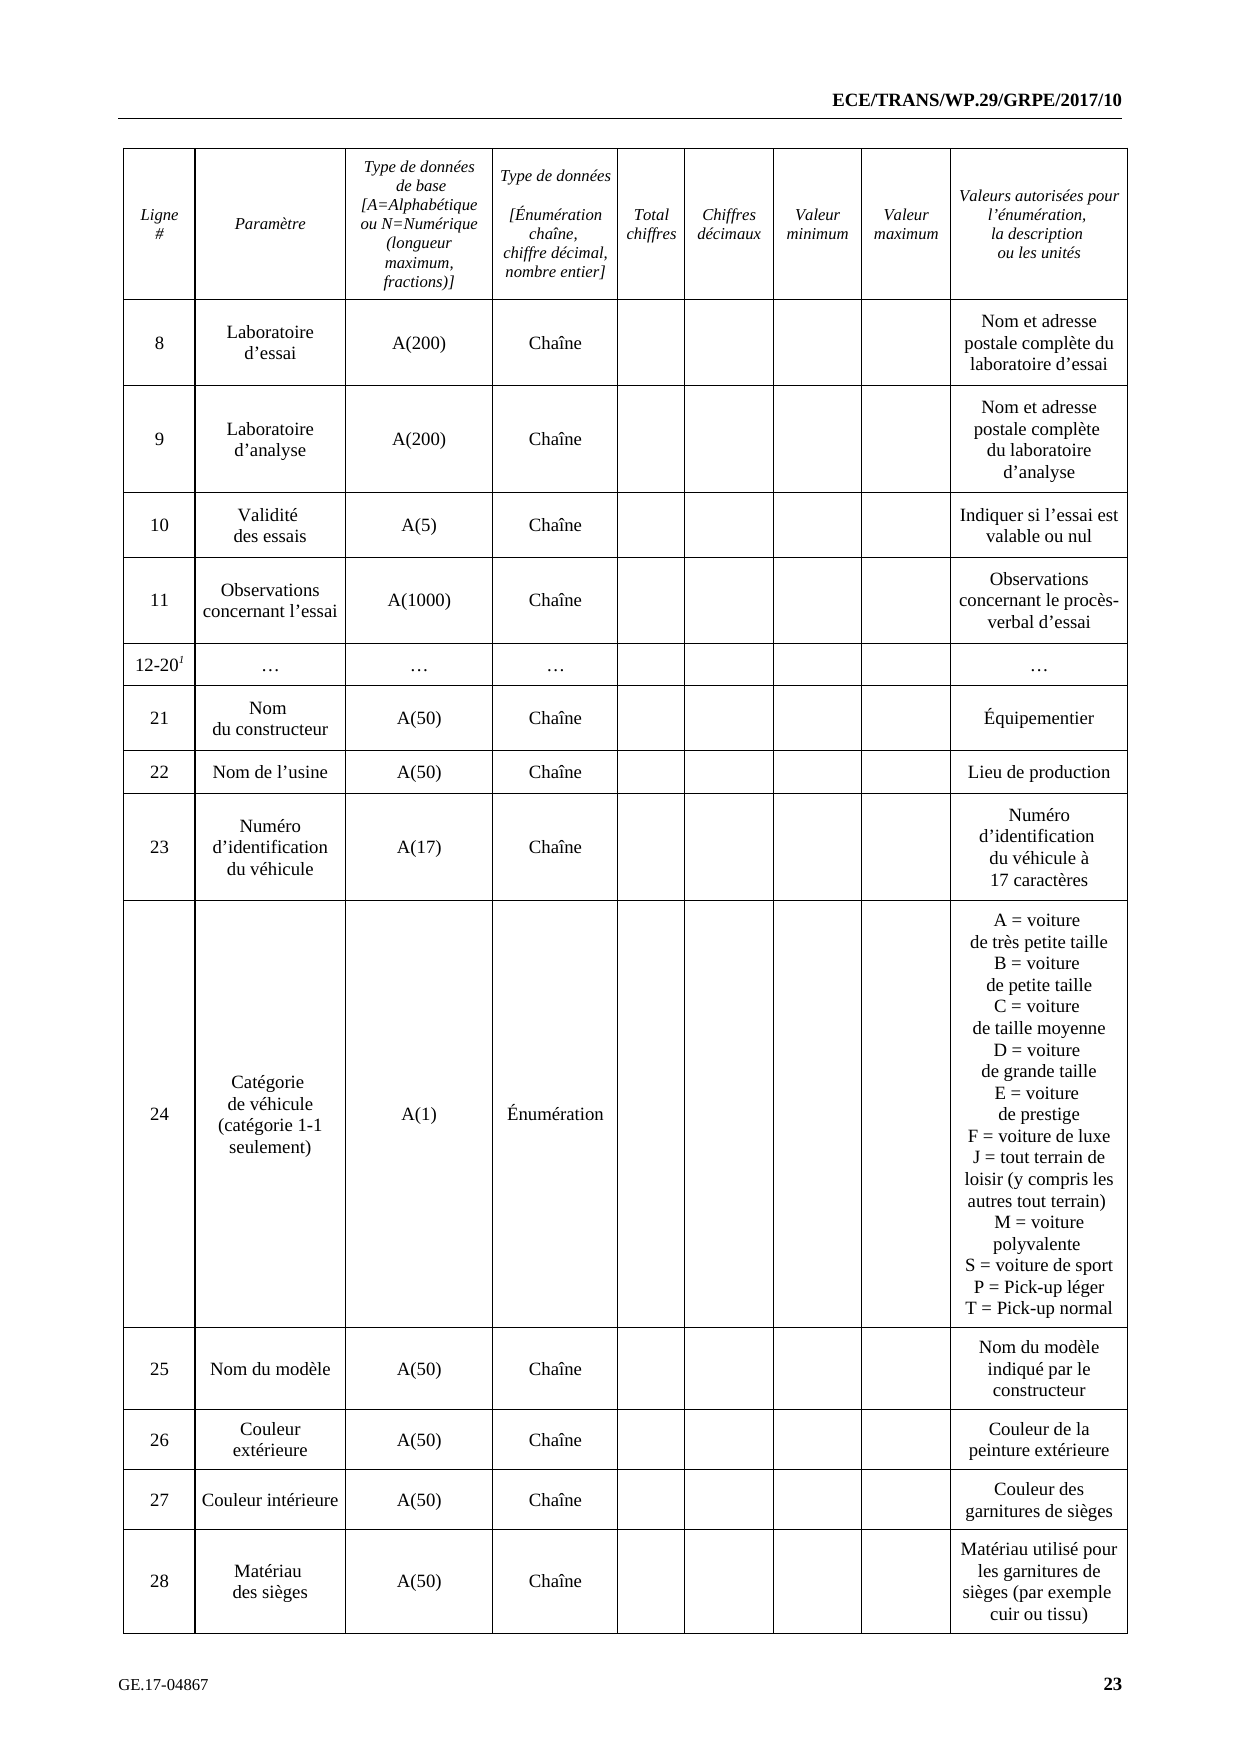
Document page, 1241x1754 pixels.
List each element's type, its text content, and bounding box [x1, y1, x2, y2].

table_header Ligne # [124, 149, 194, 299]
table_cell [618, 644, 684, 685]
table_cell [862, 1470, 950, 1529]
table_cell A(200) [346, 386, 492, 492]
table_cell Nom de l’usine [196, 751, 345, 793]
table_cell A(5) [346, 493, 492, 557]
table_cell 8 [124, 300, 194, 385]
table_cell [862, 493, 950, 557]
table_cell Observations concernant l’essai [196, 558, 345, 643]
table_cell [774, 1410, 861, 1469]
table_cell Chaîne [493, 1328, 617, 1409]
table_cell 21 [124, 686, 194, 750]
table_cell 27 [124, 1470, 194, 1529]
table_cell [862, 1410, 950, 1469]
table_cell 23 [124, 794, 194, 900]
table_cell 12-201 [124, 644, 194, 685]
table_header Paramètre [196, 149, 345, 299]
table_cell Matériau des sièges [196, 1530, 345, 1632]
table_cell [685, 686, 773, 750]
table_cell Couleur intérieure [196, 1470, 345, 1529]
table_cell Couleur des garnitures de sièges [951, 1470, 1127, 1529]
table_cell [774, 794, 861, 900]
table_cell [685, 794, 773, 900]
table_cell [685, 493, 773, 557]
table_cell Laboratoire d’essai [196, 300, 345, 385]
table_cell [685, 1530, 773, 1632]
table_cell Nom du modèle [196, 1328, 345, 1409]
table_cell Matériau utilisé pour les garnitures de sièges (par exemple cuir ou tissu) [951, 1530, 1127, 1632]
table_cell Chaîne [493, 1410, 617, 1469]
table_cell [862, 751, 950, 793]
table_cell Catégorie de véhicule (catégorie 1-1 seulement) [196, 901, 345, 1327]
table_cell Numéro d’identification du véhicule à 17 caractères [951, 794, 1127, 900]
table_cell 26 [124, 1410, 194, 1469]
table_cell [685, 751, 773, 793]
table_cell [685, 558, 773, 643]
table_header Valeurs autorisées pour l’énumération, la description ou les unités [951, 149, 1127, 299]
table_header Type de données de base [A=Alphabétique ou N=Numérique (longueur maximum, fractions)] [346, 149, 492, 299]
table_cell A(50) [346, 751, 492, 793]
table_cell [774, 558, 861, 643]
table_cell [774, 751, 861, 793]
table_cell [618, 1410, 684, 1469]
table_cell Numéro d’identification du véhicule [196, 794, 345, 900]
table_cell Chaîne [493, 1530, 617, 1632]
table_cell Chaîne [493, 751, 617, 793]
table_cell 9 [124, 386, 194, 492]
table_cell [774, 644, 861, 685]
table_cell [774, 901, 861, 1327]
table_cell [618, 901, 684, 1327]
table_cell Équipementier [951, 686, 1127, 750]
table_header Type de données [Énumération chaîne, chiffre décimal, nombre entier] [493, 149, 617, 299]
table_cell Nom du constructeur [196, 686, 345, 750]
table_cell [774, 493, 861, 557]
table_cell Nom du modèle indiqué par le constructeur [951, 1328, 1127, 1409]
table_cell [618, 1328, 684, 1409]
table_cell Chaîne [493, 1470, 617, 1529]
table_cell Chaîne [493, 558, 617, 643]
table_cell [685, 901, 773, 1327]
table_cell [774, 1470, 861, 1529]
table_header Total chiffres [618, 149, 684, 299]
table_cell [618, 300, 684, 385]
table_cell Chaîne [493, 794, 617, 900]
table_cell … [493, 644, 617, 685]
table_cell [618, 493, 684, 557]
table_header Valeur minimum [774, 149, 861, 299]
table_cell A(50) [346, 1410, 492, 1469]
table_cell [862, 1530, 950, 1632]
table_cell [862, 644, 950, 685]
table_cell [862, 686, 950, 750]
table_cell [618, 751, 684, 793]
table_cell [685, 1328, 773, 1409]
table_cell 28 [124, 1530, 194, 1632]
table_cell A(50) [346, 1470, 492, 1529]
table_cell [862, 558, 950, 643]
table_header Chiffres décimaux [685, 149, 773, 299]
table_cell [618, 794, 684, 900]
table_cell 25 [124, 1328, 194, 1409]
table_cell [774, 686, 861, 750]
table_cell Nom et adresse postale complète du laboratoire d’analyse [951, 386, 1127, 492]
table_cell Chaîne [493, 493, 617, 557]
table_cell A = voiture de très petite taille B = voiture de petite taille C = voiture de taille moyenne D = voiture de grande taille E = voiture de prestige F = voiture de luxe J = tout terrain de loisir (y compris les autres tout terrain) M = voiture polyvalente S = voiture de sport P = Pick-up léger T = Pick-up normal [951, 901, 1127, 1327]
table_cell [862, 300, 950, 385]
table_cell [618, 686, 684, 750]
table_cell [774, 300, 861, 385]
table_header Valeur maximum [862, 149, 950, 299]
table_cell Observations concernant le procès-verbal d’essai [951, 558, 1127, 643]
table_cell [774, 386, 861, 492]
table_cell [618, 386, 684, 492]
table_cell [685, 1410, 773, 1469]
table_cell [862, 386, 950, 492]
table_cell [862, 901, 950, 1327]
table_cell [685, 1470, 773, 1529]
table_cell A(17) [346, 794, 492, 900]
table_cell A(1) [346, 901, 492, 1327]
table_cell … [196, 644, 345, 685]
table_cell Chaîne [493, 300, 617, 385]
table_cell [862, 794, 950, 900]
table_cell … [346, 644, 492, 685]
table_cell [685, 386, 773, 492]
table_cell 24 [124, 901, 194, 1327]
table_cell [618, 558, 684, 643]
table_cell 11 [124, 558, 194, 643]
table_cell … [951, 644, 1127, 685]
table_cell [774, 1328, 861, 1409]
table_cell Nom et adresse postale complète du laboratoire d’essai [951, 300, 1127, 385]
table_cell Chaîne [493, 686, 617, 750]
table_cell [685, 300, 773, 385]
table_cell [862, 1328, 950, 1409]
table_cell 10 [124, 493, 194, 557]
table_cell Couleur de la peinture extérieure [951, 1410, 1127, 1469]
table_cell A(1000) [346, 558, 492, 643]
table_cell [685, 644, 773, 685]
table_cell A(50) [346, 1530, 492, 1632]
table_cell Énumération [493, 901, 617, 1327]
table_cell Validité des essais [196, 493, 345, 557]
table_cell A(200) [346, 300, 492, 385]
table_cell 22 [124, 751, 194, 793]
table_cell Couleur extérieure [196, 1410, 345, 1469]
table_cell [618, 1530, 684, 1632]
table_cell A(50) [346, 1328, 492, 1409]
table_cell Lieu de production [951, 751, 1127, 793]
table_cell Laboratoire d’analyse [196, 386, 345, 492]
table_cell [774, 1530, 861, 1632]
table_cell A(50) [346, 686, 492, 750]
table_cell [618, 1470, 684, 1529]
table_cell Chaîne [493, 386, 617, 492]
table_cell Indiquer si l’essai est valable ou nul [951, 493, 1127, 557]
